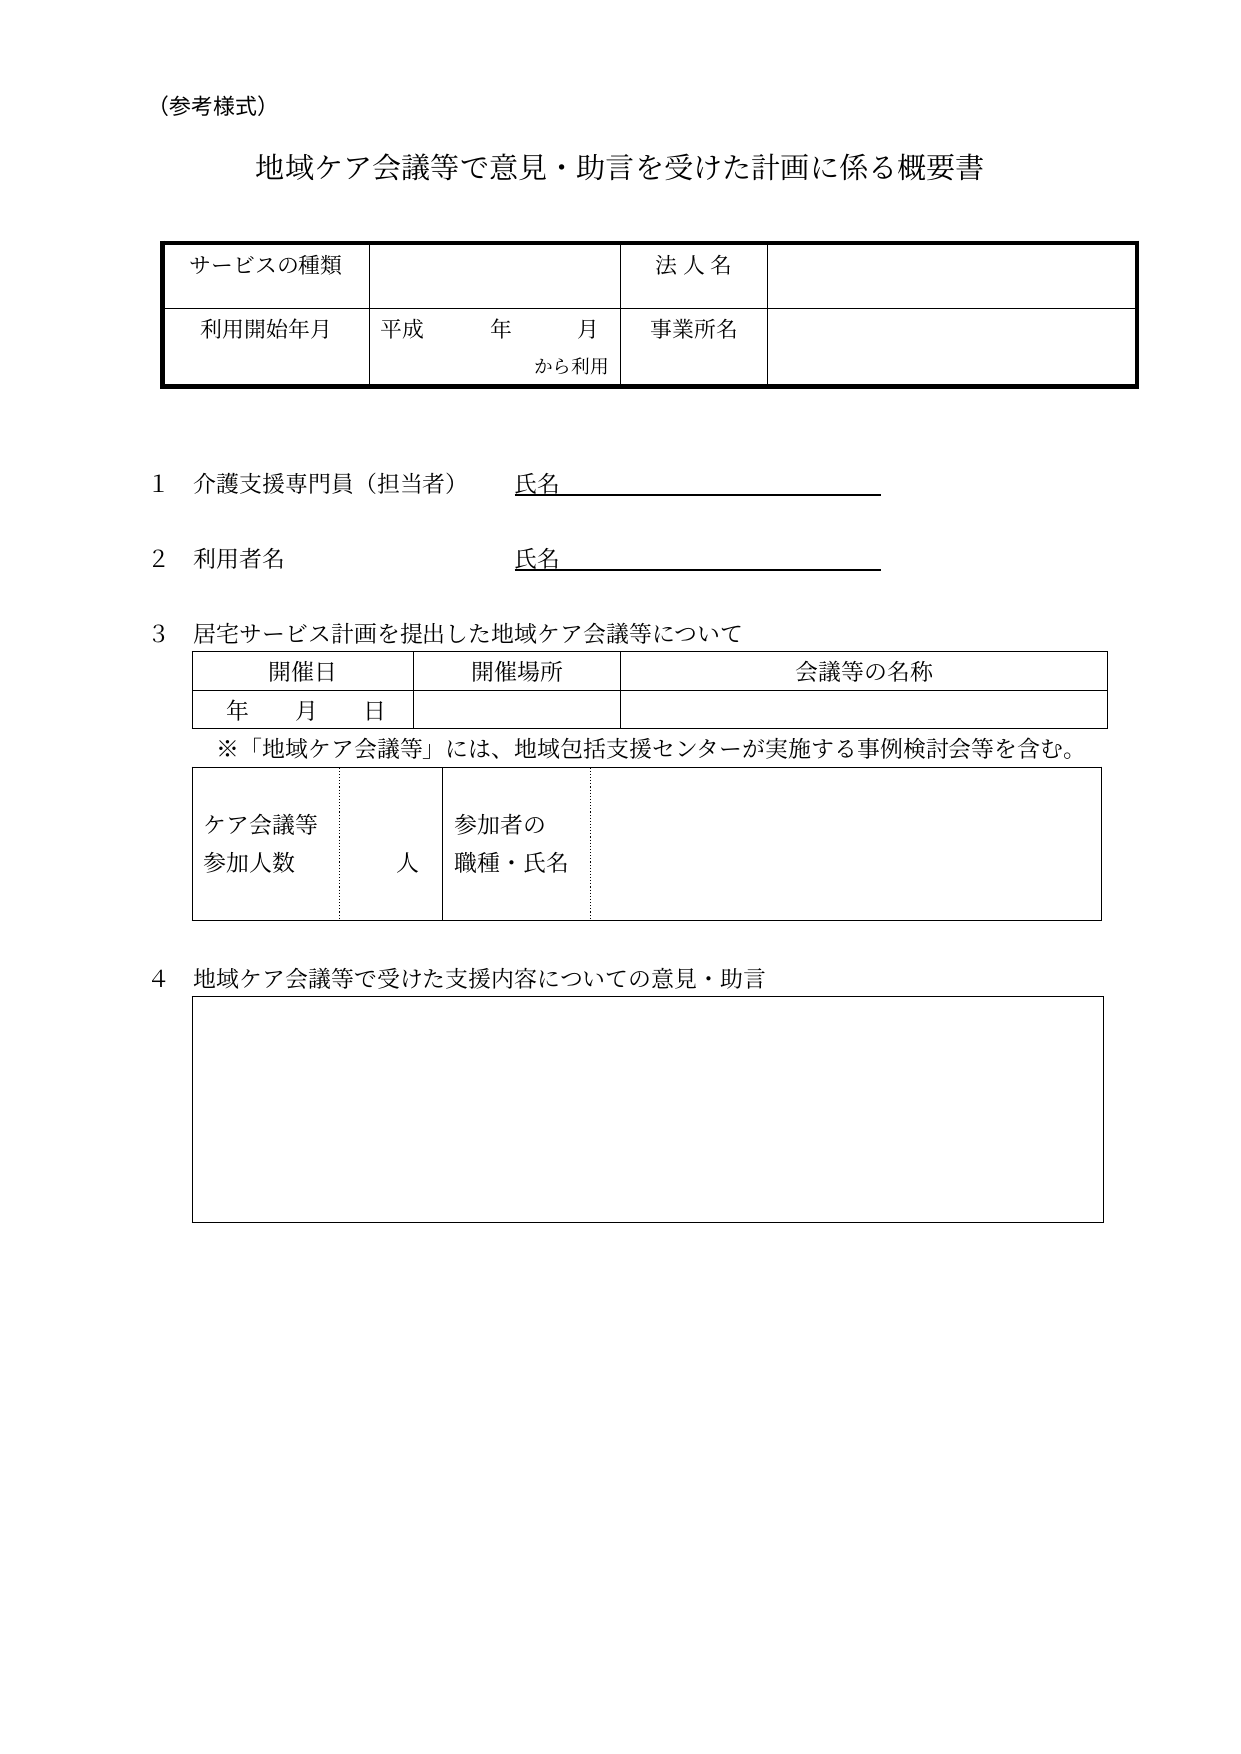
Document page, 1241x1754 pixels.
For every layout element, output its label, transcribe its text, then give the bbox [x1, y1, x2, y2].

table_cell [621, 691, 1107, 728]
table_cell 平成 年 月 から利用 [370, 309, 620, 384]
text ※「地域ケア会議等」には、地域包括支援センターが実施する事例検討会等を含む。 [148, 729, 1092, 767]
text １ 介護支援専門員（担当者） 氏名 [148, 463, 1181, 501]
text ３ 居宅サービス計画を提出した地域ケア会議等について [148, 613, 1092, 651]
table_header 参加者の 職種・氏名 [443, 768, 591, 920]
table_header [768, 245, 1135, 308]
table_header ケア会議等 参加人数 [193, 768, 339, 920]
table_header 開催日 [193, 652, 413, 689]
table_header 人 [340, 768, 442, 920]
table_cell 年 月 日 [193, 691, 413, 728]
text ２ 利用者名 氏名 [148, 538, 1092, 576]
table_header [370, 245, 620, 308]
table_cell [768, 309, 1135, 384]
table_header 会議等の名称 [621, 652, 1107, 689]
table_header 開催場所 [414, 652, 620, 689]
text ４ 地域ケア会議等で受けた支援内容についての意見・助言 [148, 959, 1092, 996]
table_cell 事業所名 [621, 309, 767, 384]
table_header [591, 768, 1101, 920]
table_cell 利用開始年月 [165, 309, 369, 384]
table_header サービスの種類 [165, 245, 369, 308]
table_header [193, 997, 1103, 1222]
table_header 法 人 名 [621, 245, 767, 308]
table_cell [414, 691, 620, 728]
text 地域ケア会議等で意見・助言を受けた計画に係る概要書 [148, 128, 1092, 203]
